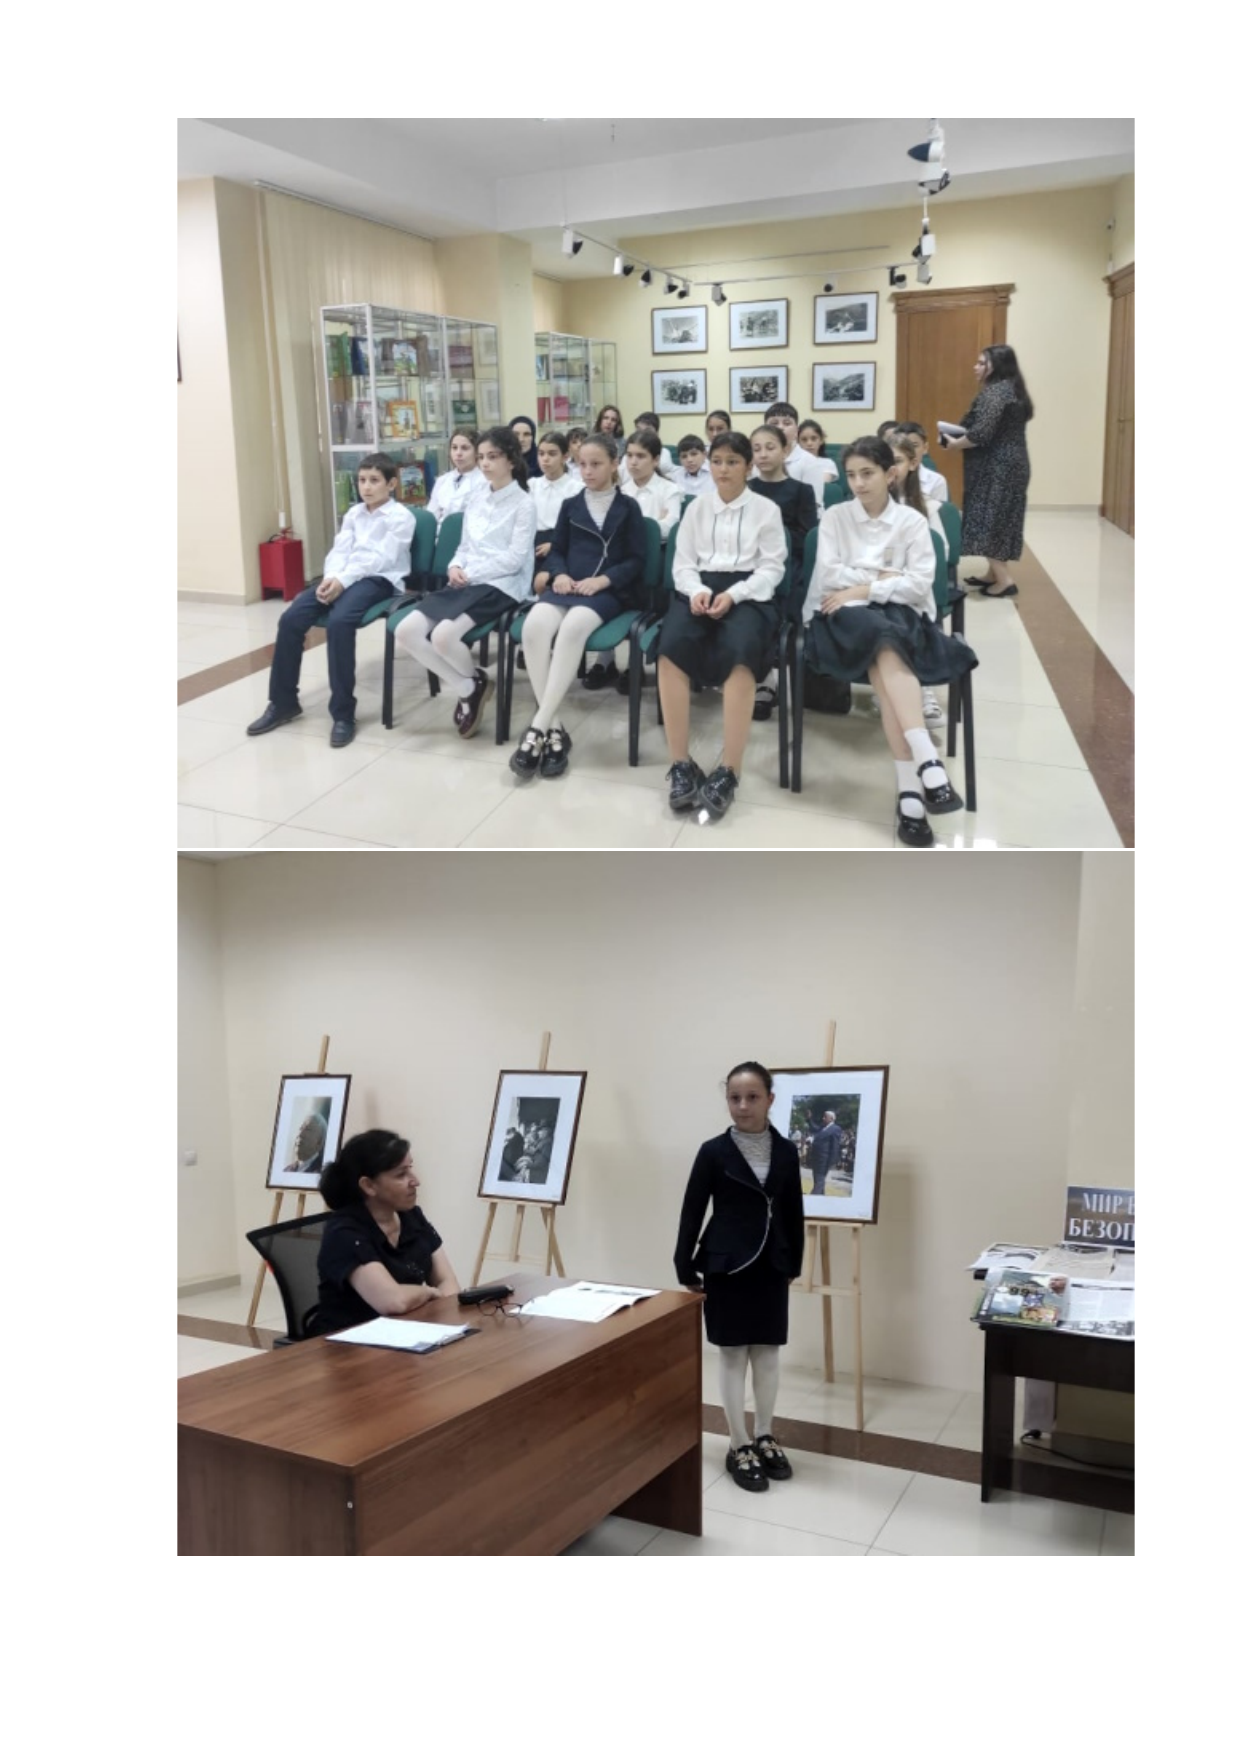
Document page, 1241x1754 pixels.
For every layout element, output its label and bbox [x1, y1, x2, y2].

picture [177, 851, 1135, 1556]
picture [177, 118, 1135, 848]
